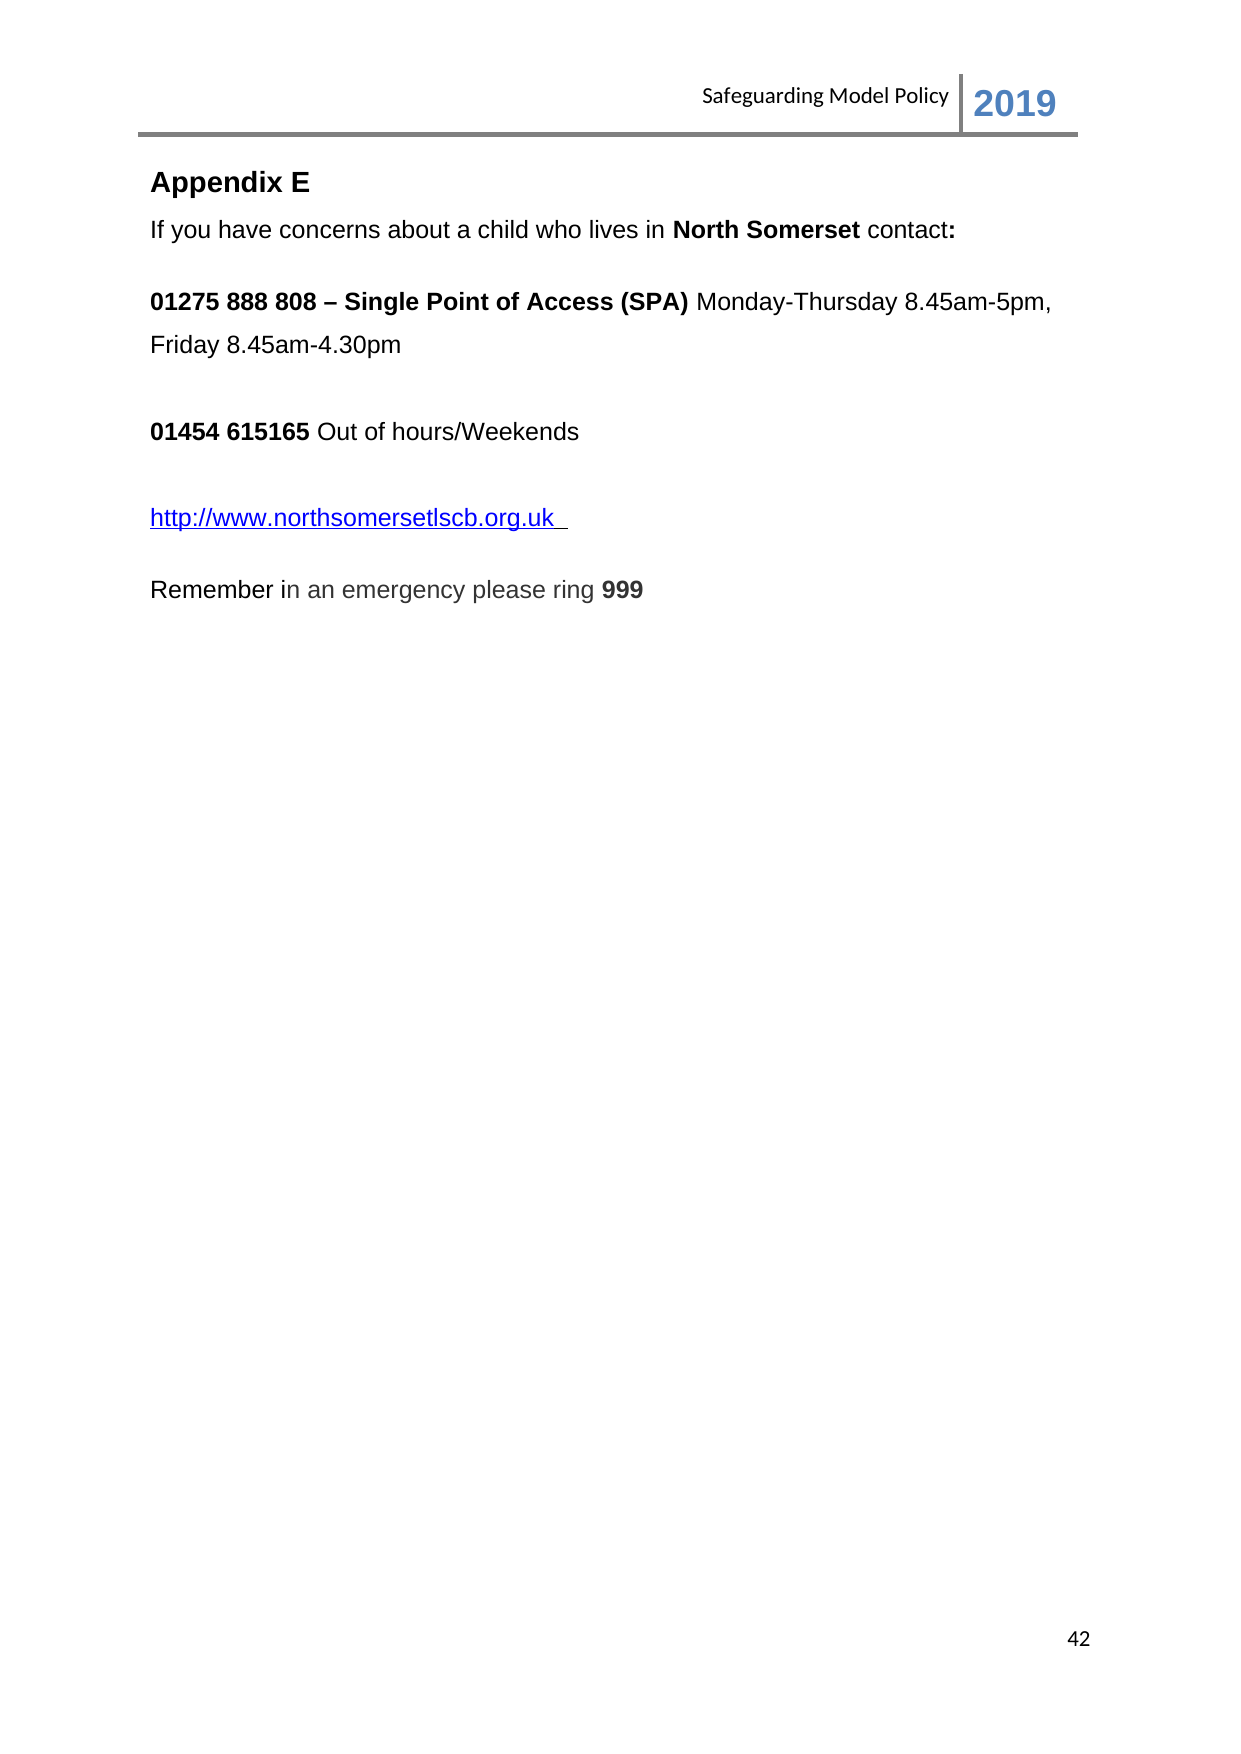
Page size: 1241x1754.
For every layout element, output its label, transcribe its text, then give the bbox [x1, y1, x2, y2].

text 01454 615165 Out of hours/Weekends [150, 417, 1090, 445]
text 01275 888 808 – Single Point of Access (SPA) Monday-Thursday 8.45am-5pm, Friday 8.45am-4.30pm [150, 287, 1090, 359]
text Appendix E [150, 165, 1090, 198]
text Remember in an emergency please ring 999 [150, 575, 1090, 604]
text http://www.northsomersetlscb.org.uk [150, 503, 1090, 532]
text If you have concerns about a child who lives in North Somerset contact: [150, 215, 1090, 244]
